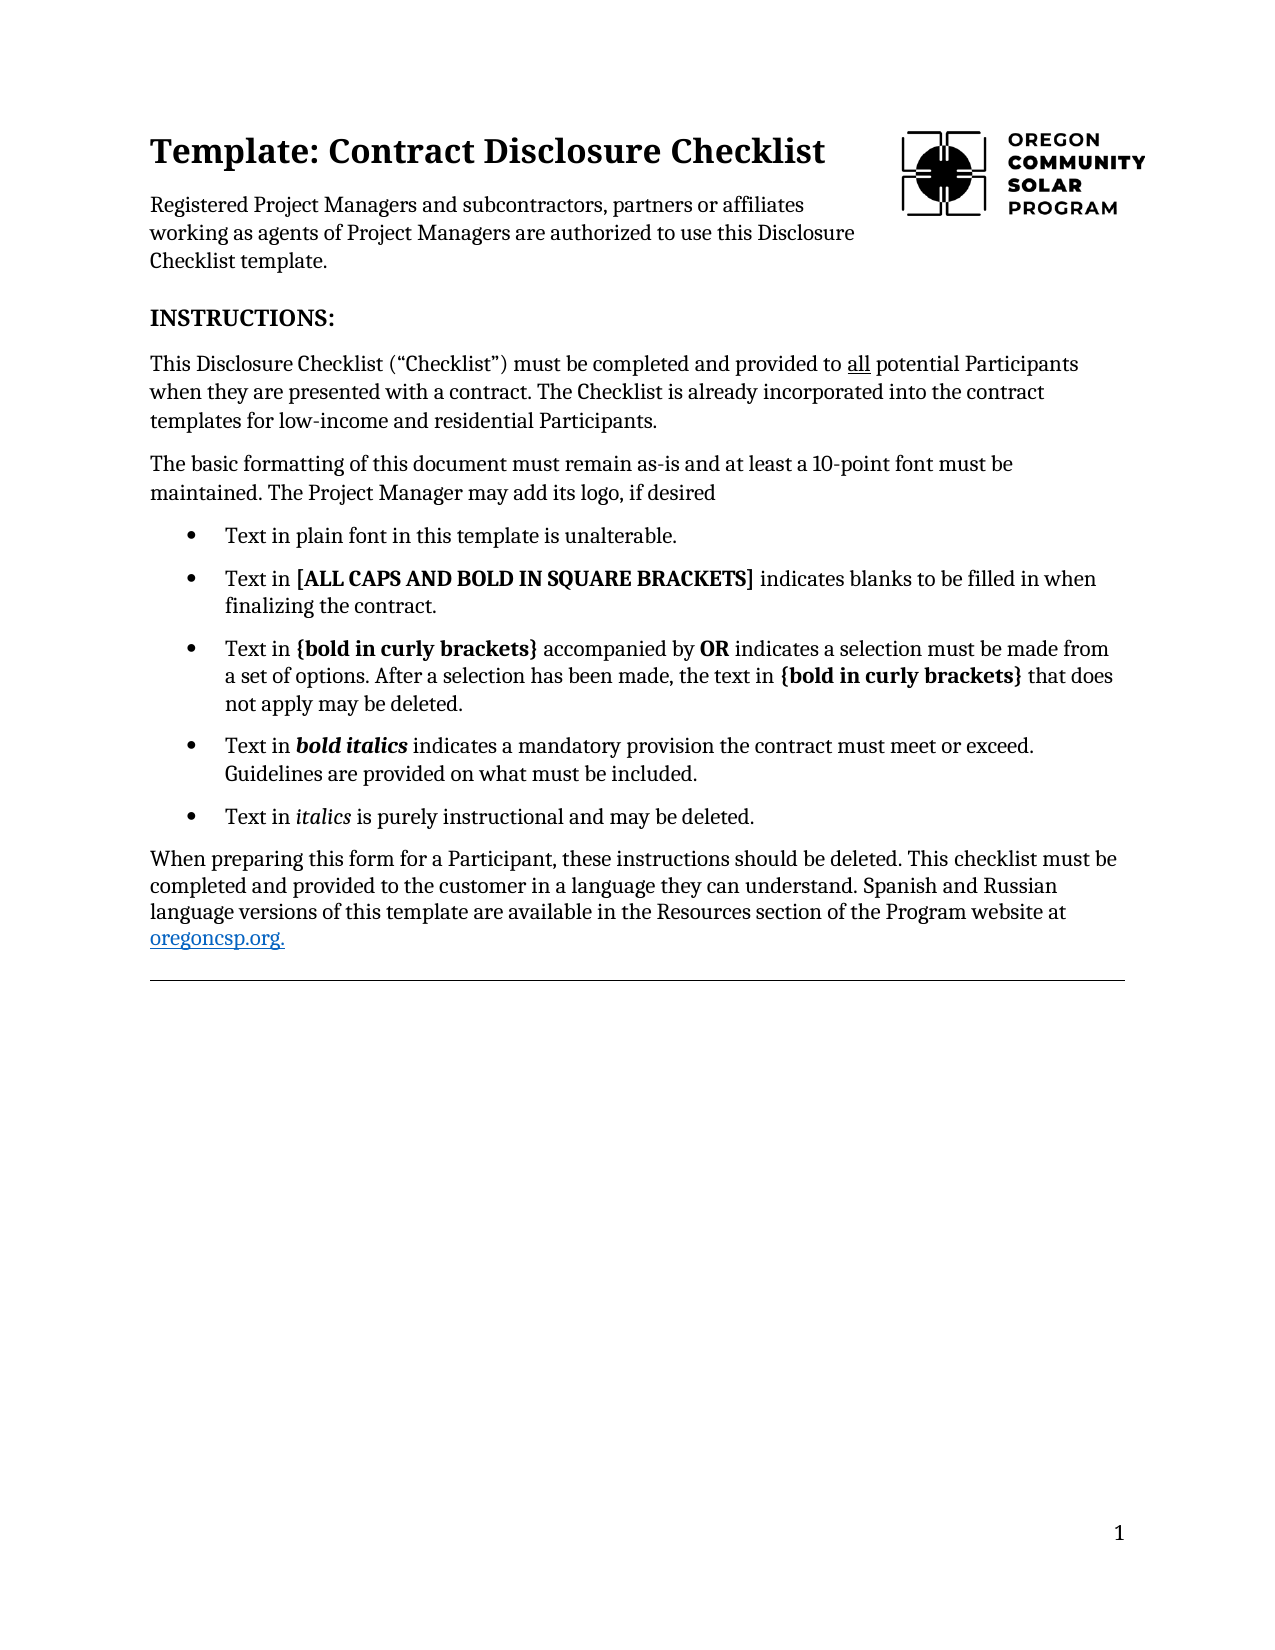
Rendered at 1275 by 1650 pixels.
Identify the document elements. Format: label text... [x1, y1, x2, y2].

list Text in italics is purely instructional and may be deleted. [187, 803, 1125, 830]
picture [901, 131, 1145, 216]
text Template: Contract Disclosure Checklist [150, 127, 1125, 173]
list Text in [ALL CAPS AND BOLD IN SQUARE BRACKETS] indicates blanks to be filled in when finalizing the contract. [187, 565, 1125, 619]
text When preparing this form for a Participant, these instructions should be deleted. This checklist must be completed and provided to the customer in a language they can understand. Spanish and Russian language versions of this template are available in the Resources section of the Program website at oregoncsp.org. [150, 846, 1125, 952]
list Text in bold italics indicates a mandatory provision the contract must meet or exceed. Guidelines are provided on what must be included. [187, 733, 1125, 787]
list Text in plain font in this template is unalterable. [187, 523, 1125, 549]
text The basic formatting of this document must remain as-is and at least a 10-point font must be maintained. The Project Manager may add its logo, if desired [150, 451, 1125, 506]
list Text in {bold in curly brackets} accompanied by OR indicates a selection must be made from a set of options. After a selection has been made, the text in {bold in curly brackets} that does not apply may be deleted. [187, 636, 1125, 717]
text INSTRUCTIONS: [150, 302, 1125, 333]
text This Disclosure Checklist (“Checklist”) must be completed and provided to all potential Participants when they are presented with a contract. The Checklist is already incorporated into the contract templates for low-income and residential Participants. [150, 351, 1125, 434]
text Registered Project Managers and subcontractors, partners or affiliates working as agents of Project Managers are authorized to use this Disclosure Checklist template. [150, 191, 872, 275]
